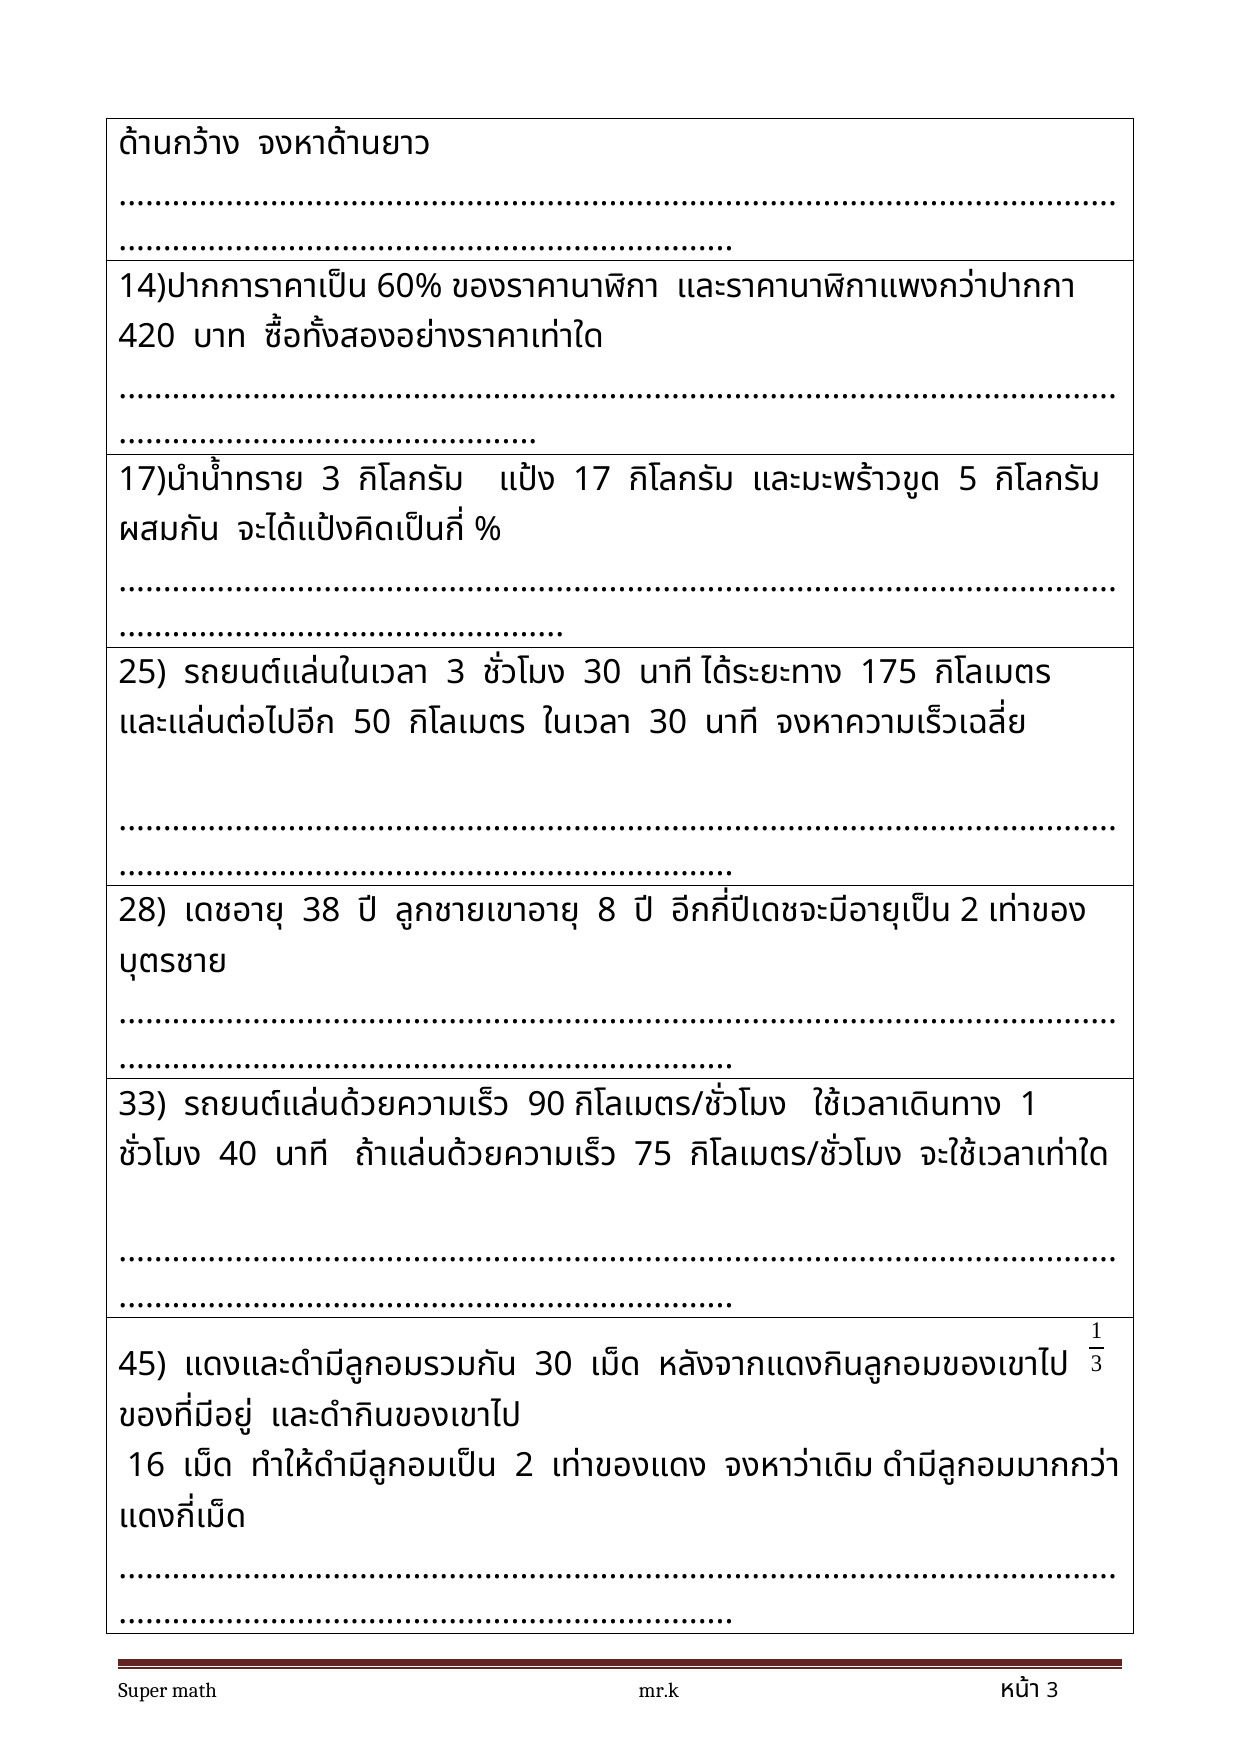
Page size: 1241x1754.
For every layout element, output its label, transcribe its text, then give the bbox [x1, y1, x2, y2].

table_cell 33) รถยนต์แล่นด้วยความเร็ว 90 กิโลเมตร/ชั่วโมง ใช้เวลาเดินทาง 1 ชั่วโมง 40 นาที ถ้าแล่นด้วยความเร็ว 75 กิโลเมตร/ชั่วโมง จะใช้เวลาเท่าใด ..................................................................................................................................................................................... [107, 1079, 1133, 1317]
table_cell 14)ปากการาคาเป็น 60% ของราคานาฬิกา และราคานาฬิกาแพงกว่าปากกา 420 บาท ซื้อทั้งสองอย่างราคาเท่าใด ............................................................................................................................................................... [107, 261, 1133, 453]
table_cell 25) รถยนต์แล่นในเวลา 3 ชั่วโมง 30 นาที ได้ระยะทาง 175 กิโลเมตร และแล่นต่อไปอีก 50 กิโลเมตร ในเวลา 30 นาที จงหาความเร็วเฉลี่ย ..................................................................................................................................................................................... [107, 648, 1133, 885]
table_cell 45) แดงและดำมีลูกอมรวมกัน 30 เม็ด หลังจากแดงกินลูกอมของเขาไป ของที่มีอยู่ และดำกินของเขาไป 16 เม็ด ทำให้ดำมีลูกอมเป็น 2 เท่าของแดง จงหาว่าเดิม ดำมีลูกอมมากกว่าแดงกี่เม็ด ..................................................................................................................................................................................... [107, 1318, 1133, 1633]
table_cell 17)นำน้ำทราย 3 กิโลกรัม แป้ง 17 กิโลกรัม และมะพร้าวขูด 5 กิโลกรัม ผสมกัน จะได้แป้งคิดเป็นกี่ % .................................................................................................................................................................. [107, 455, 1133, 647]
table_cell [107, 119, 1133, 260]
table_cell 28) เดชอายุ 38 ปี ลูกชายเขาอายุ 8 ปี อีกกี่ปีเดชจะมีอายุเป็น 2 เท่าของบุตรชาย ..................................................................................................................................................................................... [107, 886, 1133, 1078]
